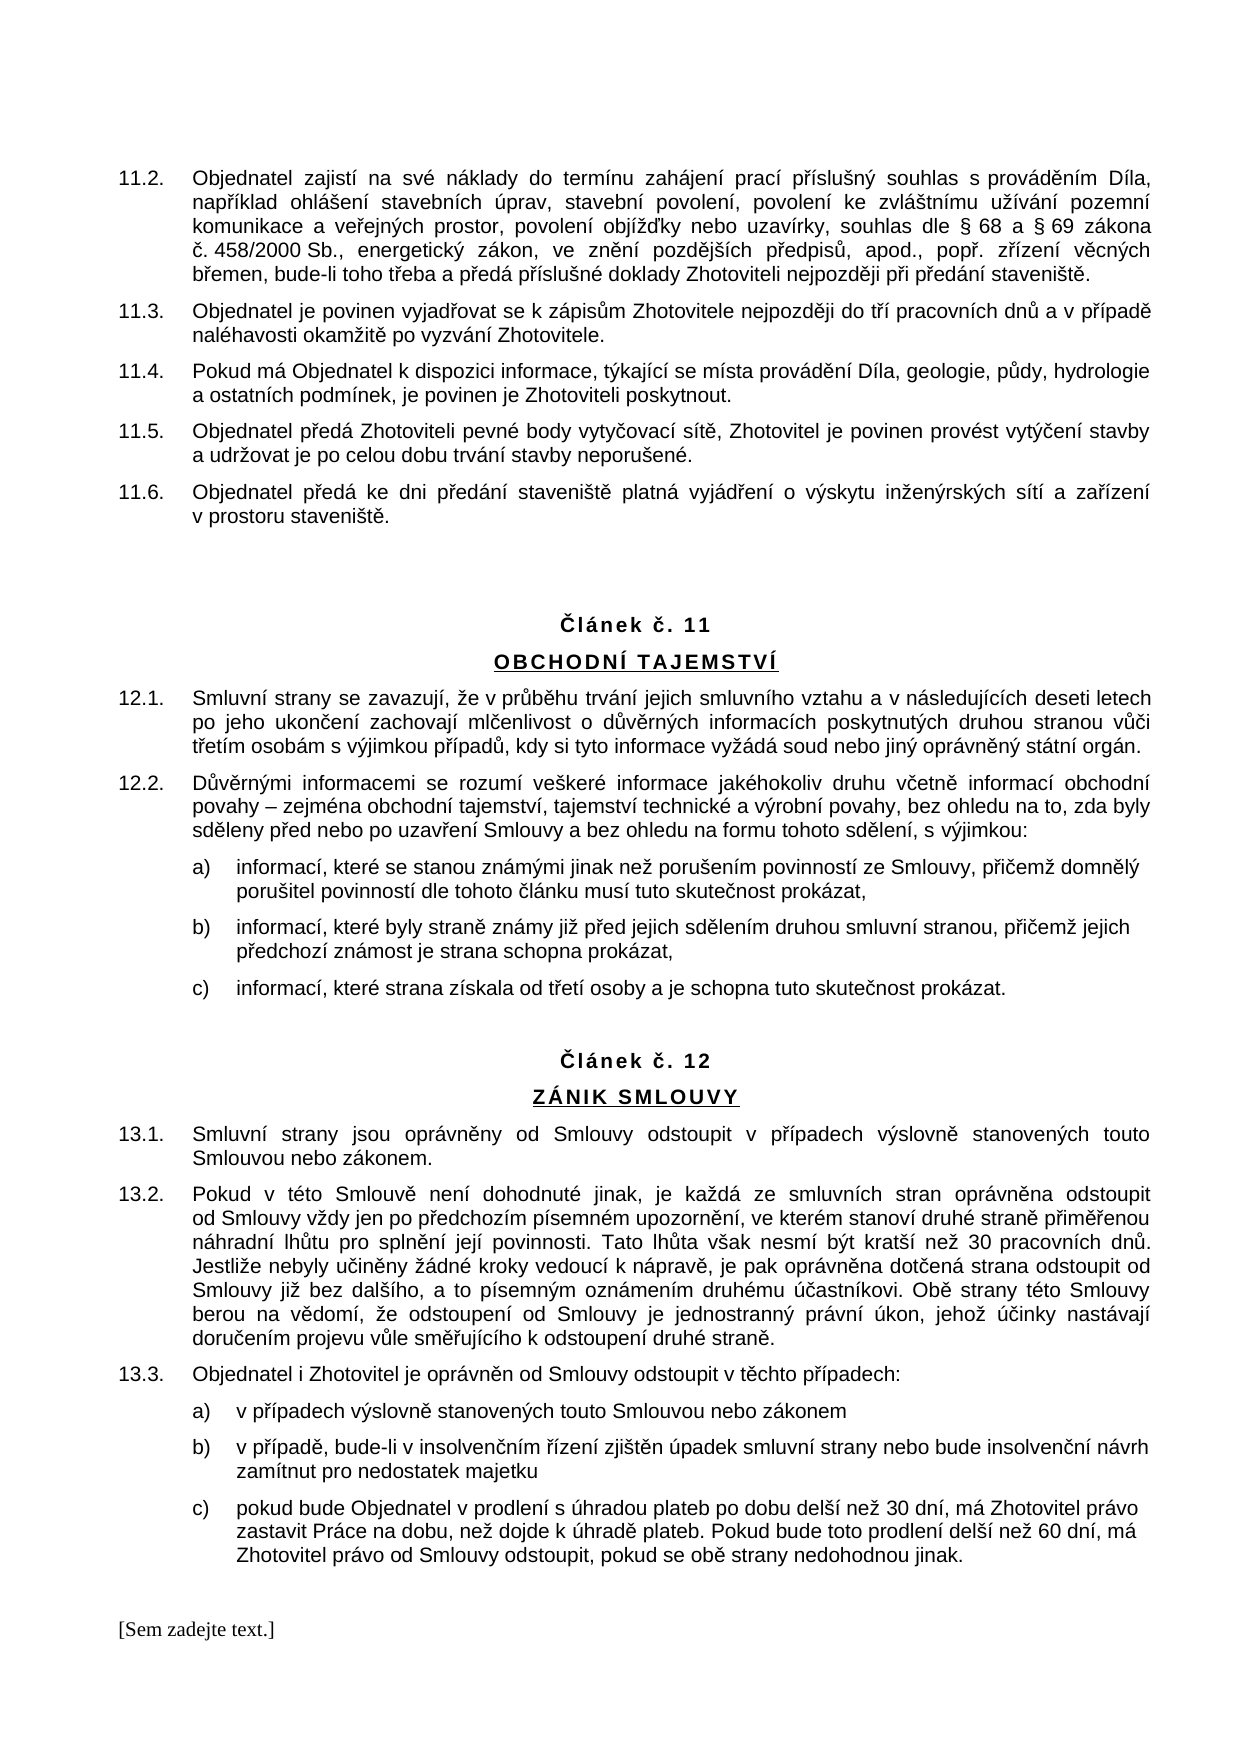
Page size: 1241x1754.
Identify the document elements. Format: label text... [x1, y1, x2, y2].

list Objednatel i Zhotovitel je oprávněn od Smlouvy odstoupit v těchto případech: [118, 1362, 1152, 1386]
subtitle Článek č. 12 [118, 1048, 1152, 1072]
list informací, které se stanou známými jinak než porušením povinností ze Smlouvy, přičemž domnělý porušitel povinností dle tohoto článku musí tuto skutečnost prokázat, [192, 855, 1152, 903]
list Smluvní strany jsou oprávněny od Smlouvy odstoupit v případech výslovně stanovených touto Smlouvou nebo zákonem. [118, 1121, 1152, 1169]
list Důvěrnými informacemi se rozumí veškeré informace jakéhokoliv druhu včetně informací obchodní povahy – zejména obchodní tajemství, tajemství technické a výrobní povahy, bez ohledu na to, zda byly sděleny před nebo po uzavření Smlouvy a bez ohledu na formu tohoto sdělení, s výjimkou: [118, 770, 1152, 842]
list Smluvní strany se zavazují, že v průběhu trvání jejich smluvního vztahu a v následujících deseti letech po jeho ukončení zachovají mlčenlivost o důvěrných informacích poskytnutých druhou stranou vůči třetím osobám s výjimkou případů, kdy si tyto informace vyžádá soud nebo jiný oprávněný státní orgán. [118, 686, 1152, 758]
list Pokud v této Smlouvě není dohodnuté jinak, je každá ze smluvních stran oprávněna odstoupit od Smlouvy vždy jen po předchozím písemném upozornění, ve kterém stanoví druhé straně přiměřenou náhradní lhůtu pro splnění její povinnosti. Tato lhůta však nesmí být kratší než 30 pracovních dnů. Jestliže nebyly učiněny žádné kroky vedoucí k nápravě, je pak oprávněna dotčená strana odstoupit od Smlouvy již bez dalšího, a to písemným oznámením druhému účastníkovi. Obě strany této Smlouvy berou na vědomí, že odstoupení od Smlouvy je jednostranný právní úkon, jehož účinky nastávají doručením projevu vůle směřujícího k odstoupení druhé straně. [118, 1182, 1152, 1349]
list v případě, bude-li v insolvenčním řízení zjištěn úpadek smluvní strany nebo bude insolvenční návrh zamítnut pro nedostatek majetku [192, 1435, 1152, 1483]
subtitle Článek č. 11 [118, 613, 1152, 637]
subtitle OBCHODNÍ TAJEMSTVÍ [118, 649, 1152, 673]
list Objednatel je povinen vyjadřovat se k zápisům Zhotovitele nejpozději do tří pracovních dnů a v případě naléhavosti okamžitě po vyzvání Zhotovitele. [118, 298, 1152, 346]
list v případech výslovně stanovených touto Smlouvou nebo zákonem [192, 1398, 1152, 1422]
list informací, které strana získala od třetí osoby a je schopna tuto skutečnost prokázat. [192, 976, 1152, 999]
list pokud bude Objednatel v prodlení s úhradou plateb po dobu delší než 30 dní, má Zhotovitel právo zastavit Práce na dobu, než dojde k úhradě plateb. Pokud bude toto prodlení delší než 60 dní, má Zhotovitel právo od Smlouvy odstoupit, pokud se obě strany nedohodnou jinak. [192, 1495, 1152, 1567]
list Objednatel zajistí na své náklady do termínu zahájení prací příslušný souhlas s prováděním Díla, například ohlášení stavebních úprav, stavební povolení, povolení ke zvláštnímu užívání pozemní komunikace a veřejných prostor, povolení objížďky nebo uzavírky, souhlas dle § 68 a § 69 zákona č. 458/2000 Sb., energetický zákon, ve znění pozdějších předpisů, apod., popř. zřízení věcných břemen, bude-li toho třeba a předá příslušné doklady Zhotoviteli nejpozději při předání staveniště. [118, 166, 1152, 286]
list Objednatel předá Zhotoviteli pevné body vytyčovací sítě, Zhotovitel je povinen provést vytýčení stavby a udržovat je po celou dobu trvání stavby neporušené. [118, 419, 1152, 467]
subtitle ZÁNIK SMLOUVY [118, 1085, 1152, 1109]
list informací, které byly straně známy již před jejich sdělením druhou smluvní stranou, přičemž jejich předchozí známost je strana schopna prokázat, [192, 915, 1152, 963]
list Pokud má Objednatel k dispozici informace, týkající se místa provádění Díla, geologie, půdy, hydrologie a ostatních podmínek, je povinen je Zhotoviteli poskytnout. [118, 359, 1152, 407]
list Objednatel předá ke dni předání staveniště platná vyjádření o výskytu inženýrských sítí a zařízení v prostoru staveniště. [118, 480, 1152, 528]
